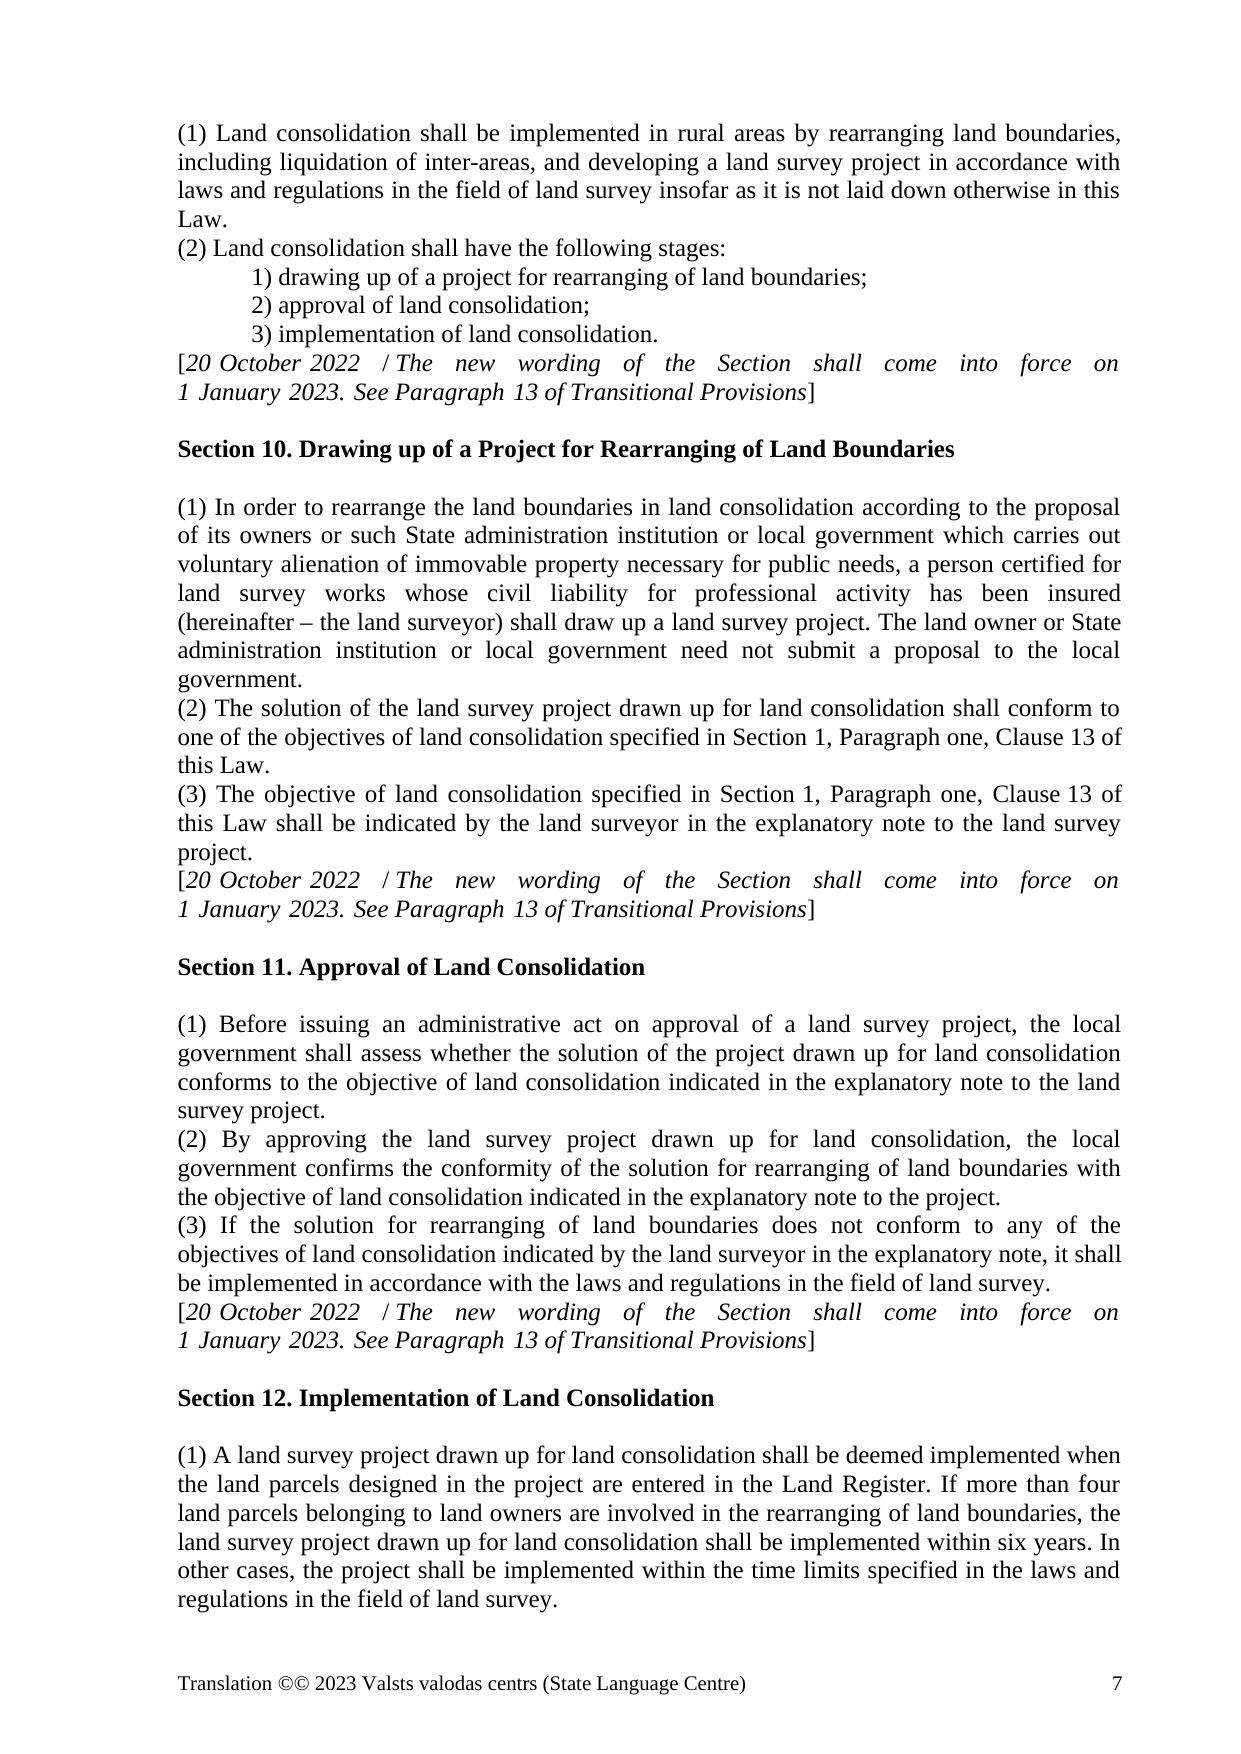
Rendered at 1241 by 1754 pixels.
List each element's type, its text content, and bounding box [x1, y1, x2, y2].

text [20 October 2022 / The new wording of the Section shall come into force on 1 January 2023. See Paragraph 13 of Transitional Provisions] [177, 348, 1122, 406]
text Section 11. Approval of Land Consolidation [177, 952, 1122, 981]
text (1) Before issuing an administrative act on approval of a land survey project, the local government shall assess whether the solution of the project drawn up for land consolidation conforms to the objective of land consolidation indicated in the explanatory note to the land survey project. [177, 1009, 1122, 1124]
text Section 10. Drawing up of a Project for Rearranging of Land Boundaries [177, 434, 1122, 463]
text (1) In order to rearrange the land boundaries in land consolidation according to the proposal of its owners or such State administration institution or local government which carries out voluntary alienation of immovable property necessary for public needs, a person certified for land survey works whose civil liability for professional activity has been insured (hereinafter – the land surveyor) shall draw up a land survey project. The land owner or State administration institution or local government need not submit a proposal to the local government. [177, 492, 1122, 693]
text (3) The objective of land consolidation specified in Section 1, Paragraph one, Clause 13 of this Law shall be indicated by the land surveyor in the explanatory note to the land survey project. [177, 779, 1122, 866]
text 2) approval of land consolidation; [177, 291, 1122, 319]
text (2) By approving the land survey project drawn up for land consolidation, the local government confirms the conformity of the solution for rearranging of land boundaries with the objective of land consolidation indicated in the explanatory note to the project. [177, 1124, 1122, 1211]
text 3) implementation of land consolidation. [177, 319, 1122, 348]
text [20 October 2022 / The new wording of the Section shall come into force on 1 January 2023. See Paragraph 13 of Transitional Provisions] [177, 1297, 1122, 1354]
text (2) The solution of the land survey project drawn up for land consolidation shall conform to one of the objectives of land consolidation specified in Section 1, Paragraph one, Clause 13 of this Law. [177, 693, 1122, 779]
text (1) A land survey project drawn up for land consolidation shall be deemed implemented when the land parcels designed in the project are entered in the Land Register. If more than four land parcels belonging to land owners are involved in the rearranging of land boundaries, the land survey project drawn up for land consolidation shall be implemented within six years. In other cases, the project shall be implemented within the time limits specified in the laws and regulations in the field of land survey. [177, 1441, 1122, 1613]
text 1) drawing up of a project for rearranging of land boundaries; [177, 262, 1122, 291]
text Section 12. Implementation of Land Consolidation [177, 1383, 1122, 1412]
text (1) Land consolidation shall be implemented in rural areas by rearranging land boundaries, including liquidation of inter-areas, and developing a land survey project in accordance with laws and regulations in the field of land survey insofar as it is not laid down otherwise in this Law. [177, 118, 1122, 233]
text (2) Land consolidation shall have the following stages: [177, 233, 1122, 262]
text (3) If the solution for rearranging of land boundaries does not conform to any of the objectives of land consolidation indicated by the land surveyor in the explanatory note, it shall be implemented in accordance with the laws and regulations in the field of land survey. [177, 1211, 1122, 1297]
text [20 October 2022 / The new wording of the Section shall come into force on 1 January 2023. See Paragraph 13 of Transitional Provisions] [177, 866, 1122, 923]
